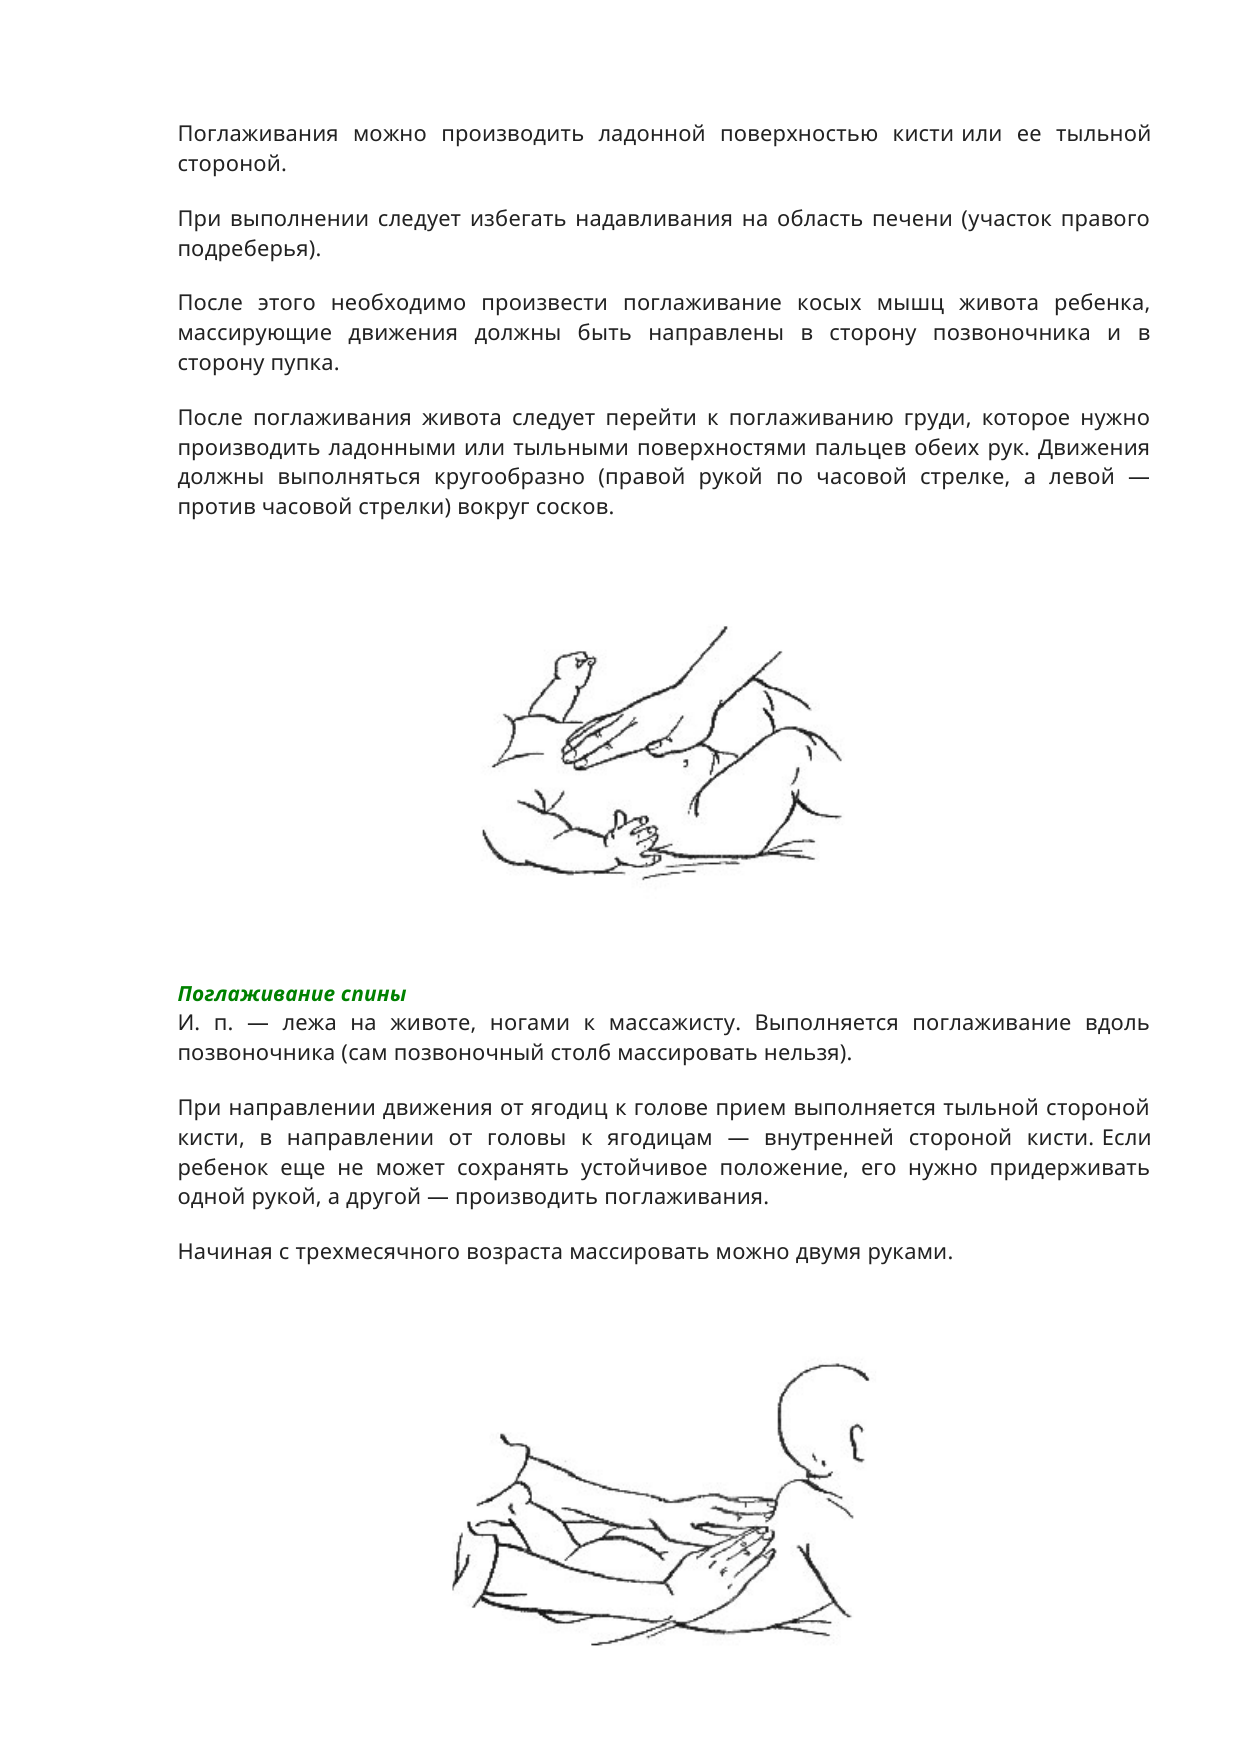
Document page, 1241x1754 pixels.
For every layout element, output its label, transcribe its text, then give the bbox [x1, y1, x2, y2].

picture [452, 1345, 877, 1655]
text После этого необходимо произвести поглаживание косых мышц живота ребенка, массирующие движения должны быть направлены в сторону позвоночника и в сторону пупка. [177, 287, 1152, 377]
picture [469, 600, 859, 899]
text Начиная с трехмесячного возраста массировать можно двумя руками. [177, 1236, 1152, 1266]
text После поглаживания живота следует перейти к поглаживанию груди, которое нужно производить ладонными или тыльными поверхностями пальцев обеих рук. Движения должны выполняться кругообразно (правой рукой по часовой стрелке, а левой — против часовой стрелки) вокруг сосков. [177, 402, 1152, 521]
text И. п. — лежа на животе, ногами к массажисту. Выполняется поглаживание вдоль позвоночника (сам позвоночный столб массировать нельзя). [177, 1007, 1152, 1067]
text Поглаживания можно производить ладонной поверхностью кисти или ее тыльной стороной. [177, 118, 1152, 178]
text При направлении движения от ягодиц к голове прием выполняется тыльной стороной кисти, в направлении от головы к ягодицам — внутренней стороной кисти. Если ребенок еще не может сохранять устойчивое положение, его нужно придерживать одной рукой, а другой — производить поглаживания. [177, 1092, 1152, 1211]
text При выполнении следует избегать надавливания на область печени (участок правого подреберья). [177, 203, 1152, 262]
text Поглаживание спины [177, 979, 1152, 1007]
